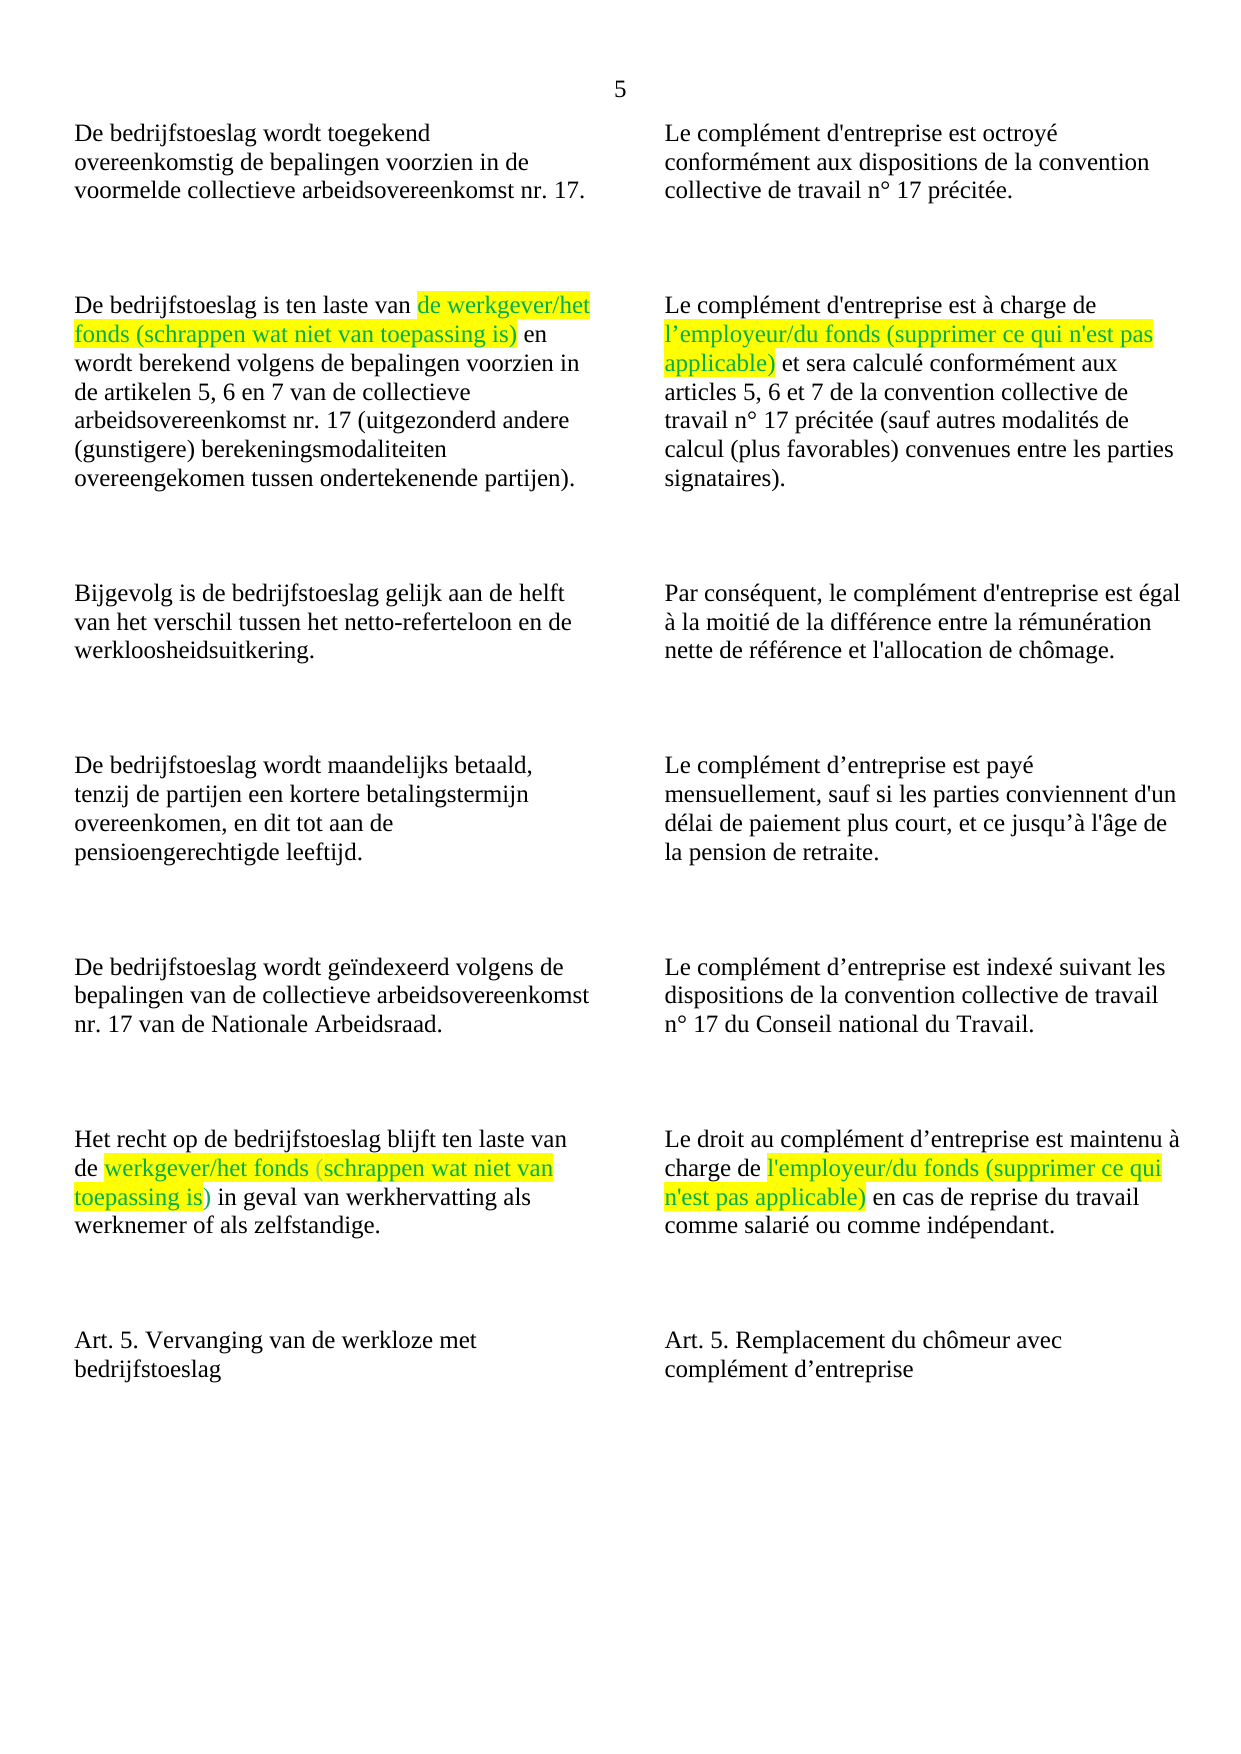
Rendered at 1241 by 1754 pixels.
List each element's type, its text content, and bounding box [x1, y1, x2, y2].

table_cell Par conséquent, le complément d'entreprise est égal à la moitié de la différence entre la rémunération nette de référence et l'allocation de chômage. [628, 578, 1188, 751]
table_cell Art. 5. Vervanging van de werkloze met bedrijfstoeslag [59, 1326, 627, 1441]
table_cell De bedrijfstoeslag wordt geïndexeerd volgens de bepalingen van de collectieve arbeidsovereenkomst nr. 17 van de Nationale Arbeidsraad. [59, 952, 627, 1124]
table_cell Het recht op de bedrijfstoeslag blijft ten laste van de werkgever/het fonds (schrappen wat niet van toepassing is) in geval van werkhervatting als werknemer of als zelfstandige. [59, 1124, 627, 1326]
table_cell De bedrijfstoeslag wordt toegekend overeenkomstig de bepalingen voorzien in de voormelde collectieve arbeidsovereenkomst nr. 17. [59, 118, 627, 291]
table_cell Le complément d’entreprise est indexé suivant les dispositions de la convention collective de travail n° 17 du Conseil national du Travail. [628, 952, 1188, 1124]
table_cell De bedrijfstoeslag is ten laste van de werkgever/het fonds (schrappen wat niet van toepassing is) en wordt berekend volgens de bepalingen voorzien in de artikelen 5, 6 en 7 van de collectieve arbeidsovereenkomst nr. 17 (uitgezonderd andere (gunstigere) berekeningsmodaliteiten overeengekomen tussen ondertekenende partijen). [59, 291, 627, 578]
table_cell De bedrijfstoeslag wordt maandelijks betaald, tenzij de partijen een kortere betalingstermijn overeenkomen, en dit tot aan de pensioengerechtigde leeftijd. [59, 751, 627, 952]
table_cell Bijgevolg is de bedrijfstoeslag gelijk aan de helft van het verschil tussen het netto-referteloon en de werkloosheidsuitkering. [59, 578, 627, 751]
table_cell Le complément d'entreprise est à charge de l’employeur/du fonds (supprimer ce qui n'est pas applicable) et sera calculé conformément aux articles 5, 6 et 7 de la convention collective de travail n° 17 précitée (sauf autres modalités de calcul (plus favorables) convenues entre les parties signataires). [628, 291, 1188, 578]
table_cell Art. 5. Remplacement du chômeur avec complément d’entreprise [628, 1326, 1188, 1441]
table_cell Le complément d'entreprise est octroyé conformément aux dispositions de la convention collective de travail n° 17 précitée. [628, 118, 1188, 291]
table_cell Le complément d’entreprise est payé mensuellement, sauf si les parties conviennent d'un délai de paiement plus court, et ce jusqu’à l'âge de la pension de retraite. [628, 751, 1188, 952]
table_cell Le droit au complément d’entreprise est maintenu à charge de l'employeur/du fonds (supprimer ce qui n'est pas applicable) en cas de reprise du travail comme salarié ou comme indépendant. [628, 1124, 1188, 1326]
